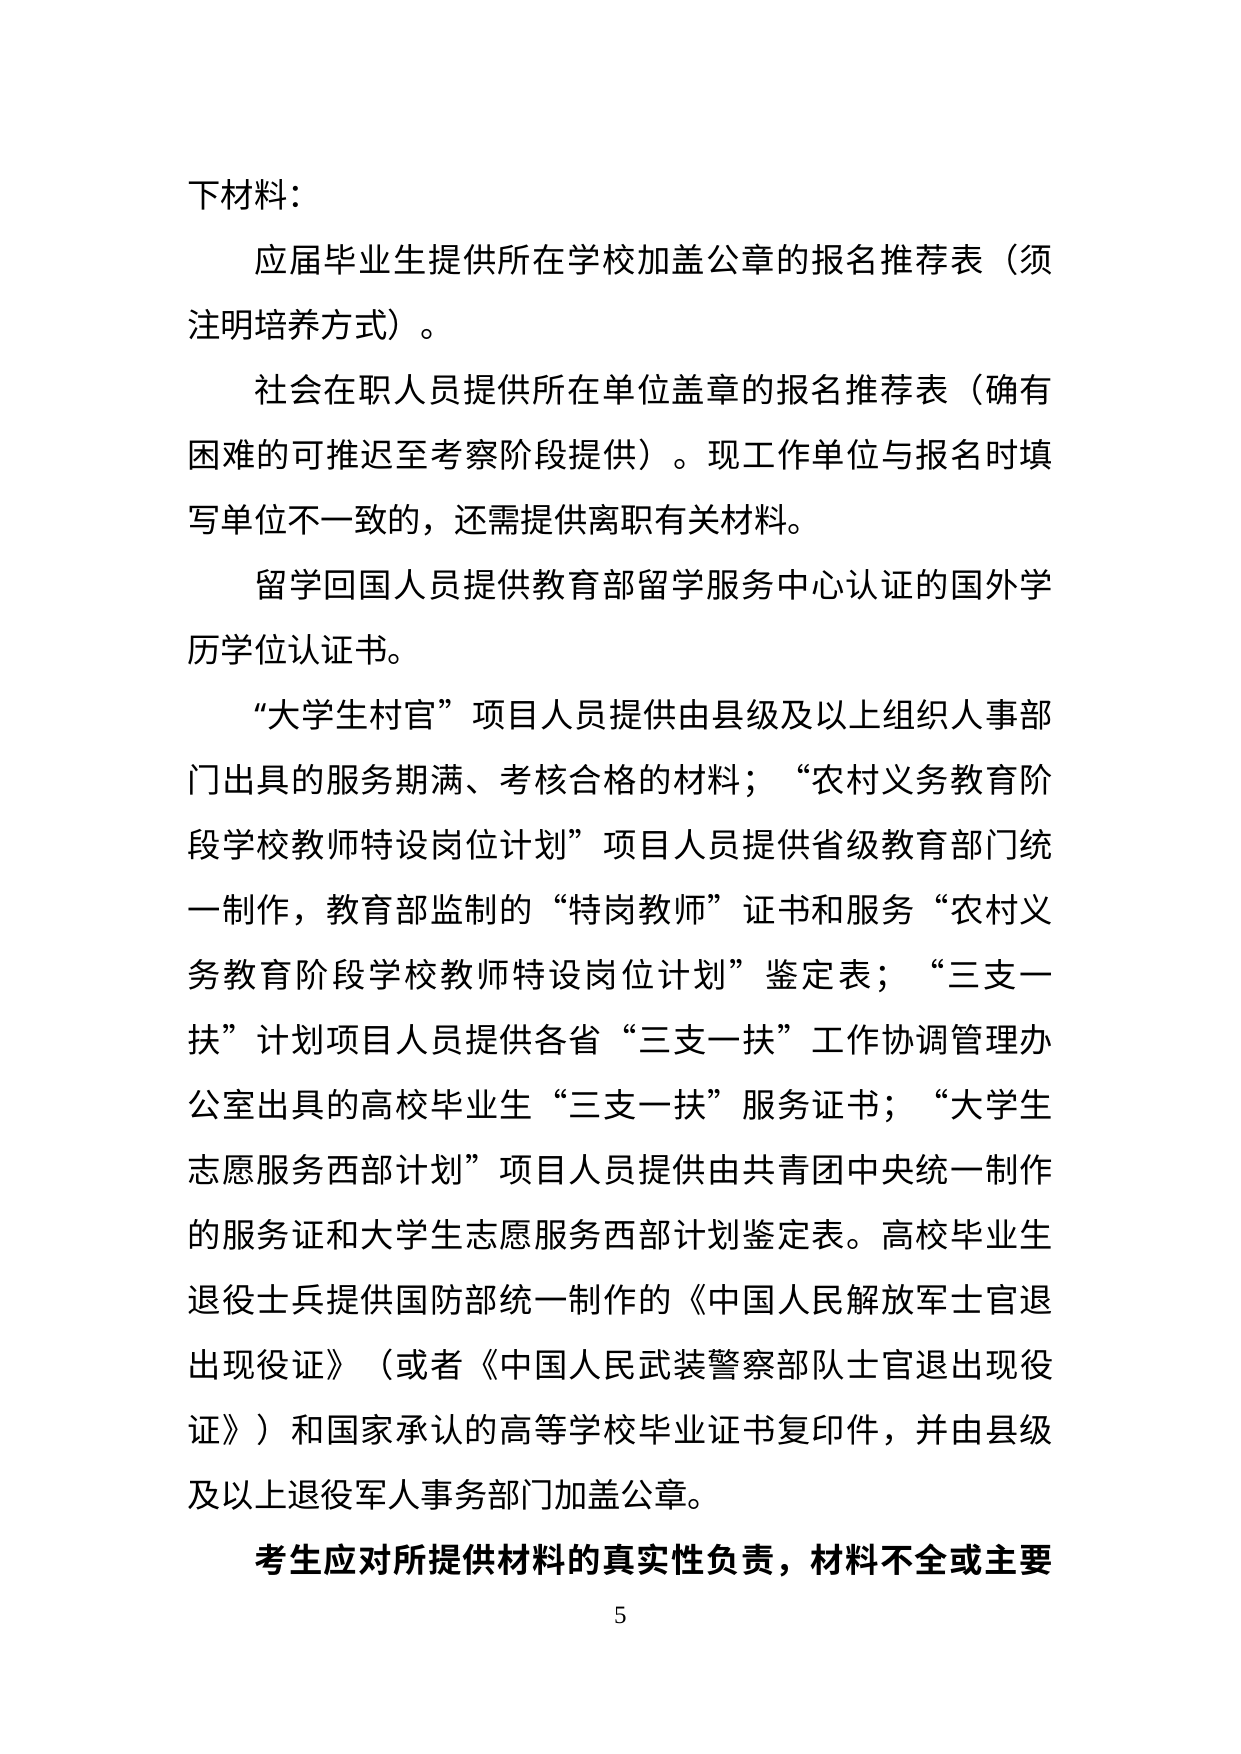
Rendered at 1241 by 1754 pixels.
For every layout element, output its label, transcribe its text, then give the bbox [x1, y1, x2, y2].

text “大学生村官”项目人员提供由县级及以上组织人事部门出具的服务期满、考核合格的材料；“农村义务教育阶段学校教师特设岗位计划”项目人员提供省级教育部门统一制作，教育部监制的“特岗教师”证书和服务“农村义务教育阶段学校教师特设岗位计划”鉴定表；“三支一扶”计划项目人员提供各省“三支一扶”工作协调管理办公室出具的高校毕业生“三支一扶”服务证书；“大学生志愿服务西部计划”项目人员提供由共青团中央统一制作的服务证和大学生志愿服务西部计划鉴定表。高校毕业生退役士兵提供国防部统一制作的《中国人民解放军士官退出现役证》（或者《中国人民武装警察部队士官退出现役证》）和国家承认的高等学校毕业证书复印件，并由县级及以上退役军人事务部门加盖公章。 [187, 680, 1053, 1525]
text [187, 1525, 1053, 1590]
text 留学回国人员提供教育部留学服务中心认证的国外学历学位认证书。 [187, 550, 1053, 680]
text 社会在职人员提供所在单位盖章的报名推荐表（确有困难的可推迟至考察阶段提供）。现工作单位与报名时填写单位不一致的，还需提供离职有关材料。 [187, 355, 1053, 550]
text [187, 160, 1053, 225]
text 应届毕业生提供所在学校加盖公章的报名推荐表（须注明培养方式）。 [187, 225, 1053, 355]
